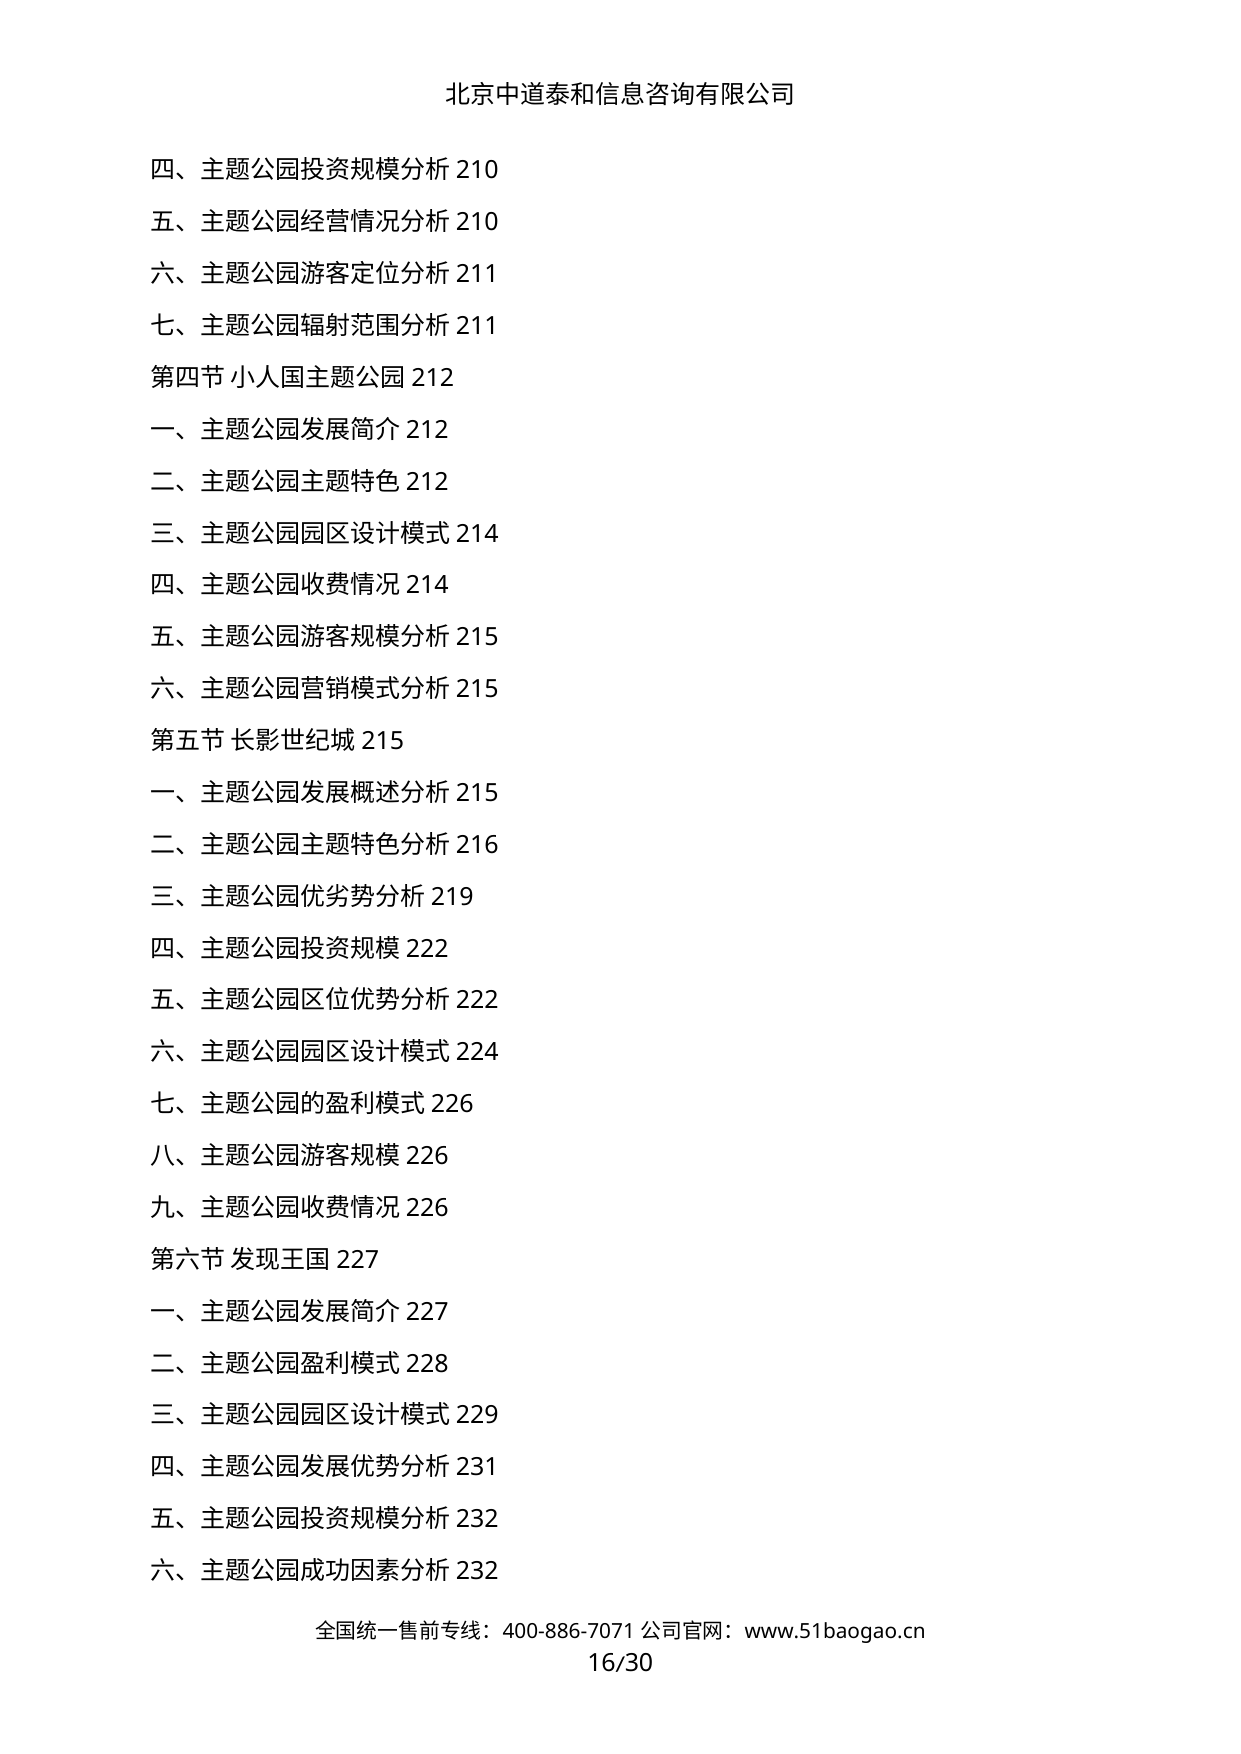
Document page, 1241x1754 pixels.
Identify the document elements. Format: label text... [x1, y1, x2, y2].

text 二、主题公园主题特色分析 216 [150, 824, 1090, 861]
text 三、主题公园园区设计模式 214 [150, 513, 1090, 549]
text 第五节 长影世纪城 215 [150, 721, 1090, 757]
text 六、主题公园园区设计模式 224 [150, 1032, 1090, 1068]
text 一、主题公园发展概述分析 215 [150, 772, 1090, 809]
text 六、主题公园营销模式分析 215 [150, 669, 1090, 705]
text 四、主题公园收费情况 214 [150, 565, 1090, 601]
text 二、主题公园主题特色 212 [150, 461, 1090, 497]
text 四、主题公园投资规模分析 210 [150, 150, 1090, 186]
text 三、主题公园优劣势分析 219 [150, 876, 1090, 912]
text 第六节 发现王国 227 [150, 1239, 1090, 1276]
text 四、主题公园发展优势分析 231 [150, 1447, 1090, 1483]
text 六、主题公园成功因素分析 232 [150, 1551, 1090, 1587]
text 三、主题公园园区设计模式 229 [150, 1395, 1090, 1431]
text 六、主题公园游客定位分析 211 [150, 254, 1090, 290]
text 八、主题公园游客规模 226 [150, 1136, 1090, 1172]
text 一、主题公园发展简介 227 [150, 1291, 1090, 1327]
text 五、主题公园区位优势分析 222 [150, 980, 1090, 1016]
text 四、主题公园投资规模 222 [150, 928, 1090, 964]
text 五、主题公园投资规模分析 232 [150, 1499, 1090, 1535]
text 七、主题公园辐射范围分析 211 [150, 306, 1090, 342]
text 一、主题公园发展简介 212 [150, 409, 1090, 446]
text 二、主题公园盈利模式 228 [150, 1343, 1090, 1379]
text 七、主题公园的盈利模式 226 [150, 1084, 1090, 1120]
text 第四节 小人国主题公园 212 [150, 357, 1090, 394]
text 九、主题公园收费情况 226 [150, 1187, 1090, 1224]
text 五、主题公园经营情况分析 210 [150, 202, 1090, 238]
text 五、主题公园游客规模分析 215 [150, 617, 1090, 653]
